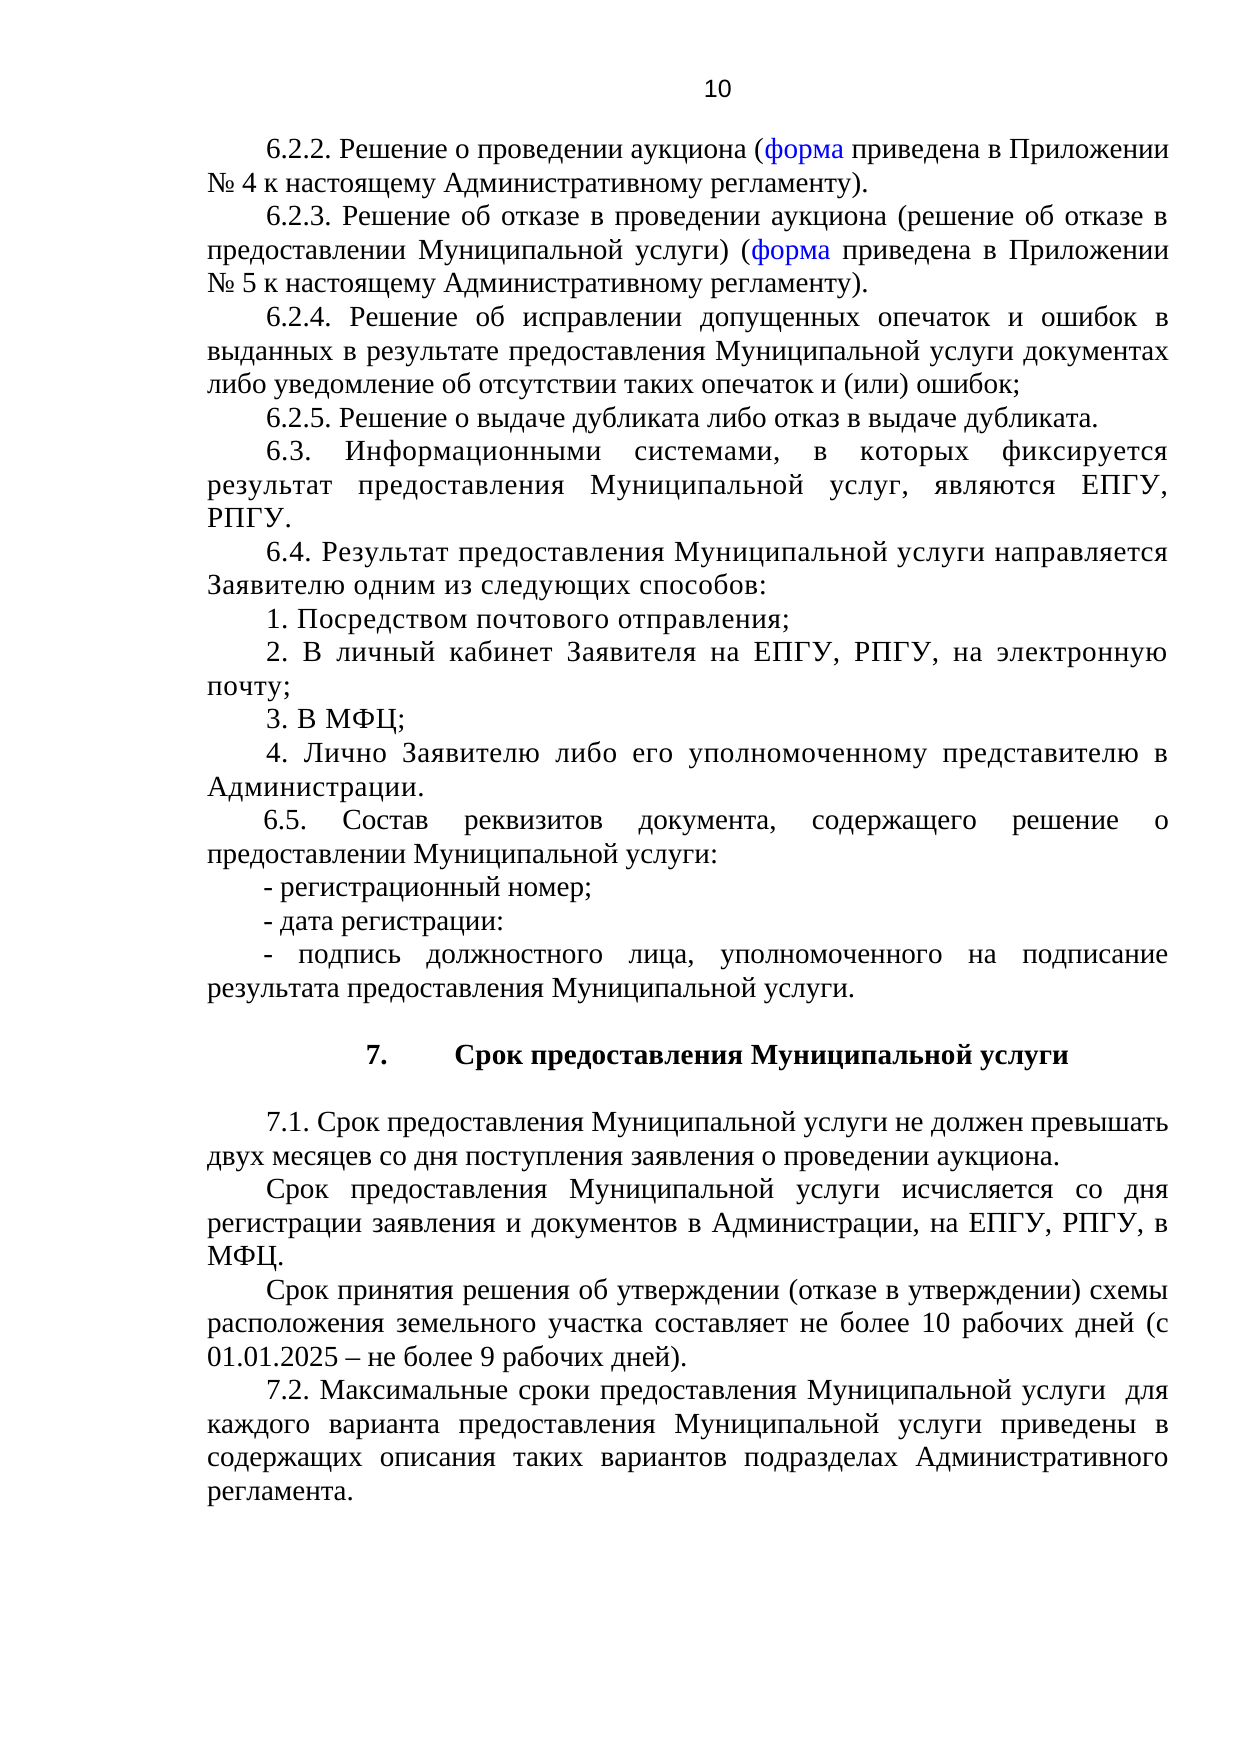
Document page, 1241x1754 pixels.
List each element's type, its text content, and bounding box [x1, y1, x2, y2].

list Срок предоставления Муниципальной услуги [207, 1037, 1169, 1071]
text 7.1. Срок предоставления Муниципальной услуги не должен превышать двух месяцев со дня поступления заявления о проведении аукциона. [207, 1104, 1169, 1171]
text 6.2.5. Решение о выдаче дубликата либо отказ в выдаче дубликата. [207, 400, 1169, 433]
text - подпись должностного лица, уполномоченного на подписание результата предоставления Муниципальной услуги. [207, 936, 1169, 1003]
text 7.2. Максимальные сроки предоставления Муниципальной услуги для каждого варианта предоставления Муниципальной услуги приведены в содержащих описания таких вариантов подразделах Административного регламента. [207, 1372, 1169, 1507]
text - дата регистрации: [207, 903, 1169, 936]
text 4. Лично Заявителю либо его уполномоченному представителю в Администрации. [207, 735, 1169, 802]
text 6.2.4. Решение об исправлении допущенных опечаток и ошибок в выданных в результате предоставления Муниципальной услуги документах либо уведомление об отсутствии таких опечаток и (или) ошибок; [207, 299, 1169, 400]
text 6.3. Информационными системами, в которых фиксируется результат предоставления Муниципальной услуг, являются ЕПГУ, РПГУ. [207, 433, 1169, 534]
text 2. В личный кабинет Заявителя на ЕПГУ, РПГУ, на электронную почту; [207, 634, 1169, 702]
text Срок предоставления Муниципальной услуги исчисляется со дня регистрации заявления и документов в Администрации, на ЕПГУ, РПГУ, в МФЦ. [207, 1171, 1169, 1272]
text - регистрационный номер; [207, 869, 1169, 903]
text Срок принятия решения об утверждении (отказе в утверждении) схемы расположения земельного участка составляет не более 10 рабочих дней (с 01.01.2025 – не более 9 рабочих дней). [207, 1272, 1169, 1372]
text 6.2.2. Решение о проведении аукциона (форма приведена в Приложении № 4 к настоящему Административному регламенту). [207, 131, 1169, 198]
text 6.2.3. Решение об отказе в проведении аукциона (решение об отказе в предоставлении Муниципальной услуги) (форма приведена в Приложении № 5 к настоящему Административному регламенту). [207, 198, 1169, 299]
text 6.5. Состав реквизитов документа, содержащего решение о предоставлении Муниципальной услуги: [207, 802, 1169, 869]
text 1. Посредством почтового отправления; [207, 601, 1169, 634]
text 6.4. Результат предоставления Муниципальной услуги направляется Заявителю одним из следующих способов: [207, 534, 1169, 601]
text 3. В МФЦ; [207, 702, 1169, 735]
